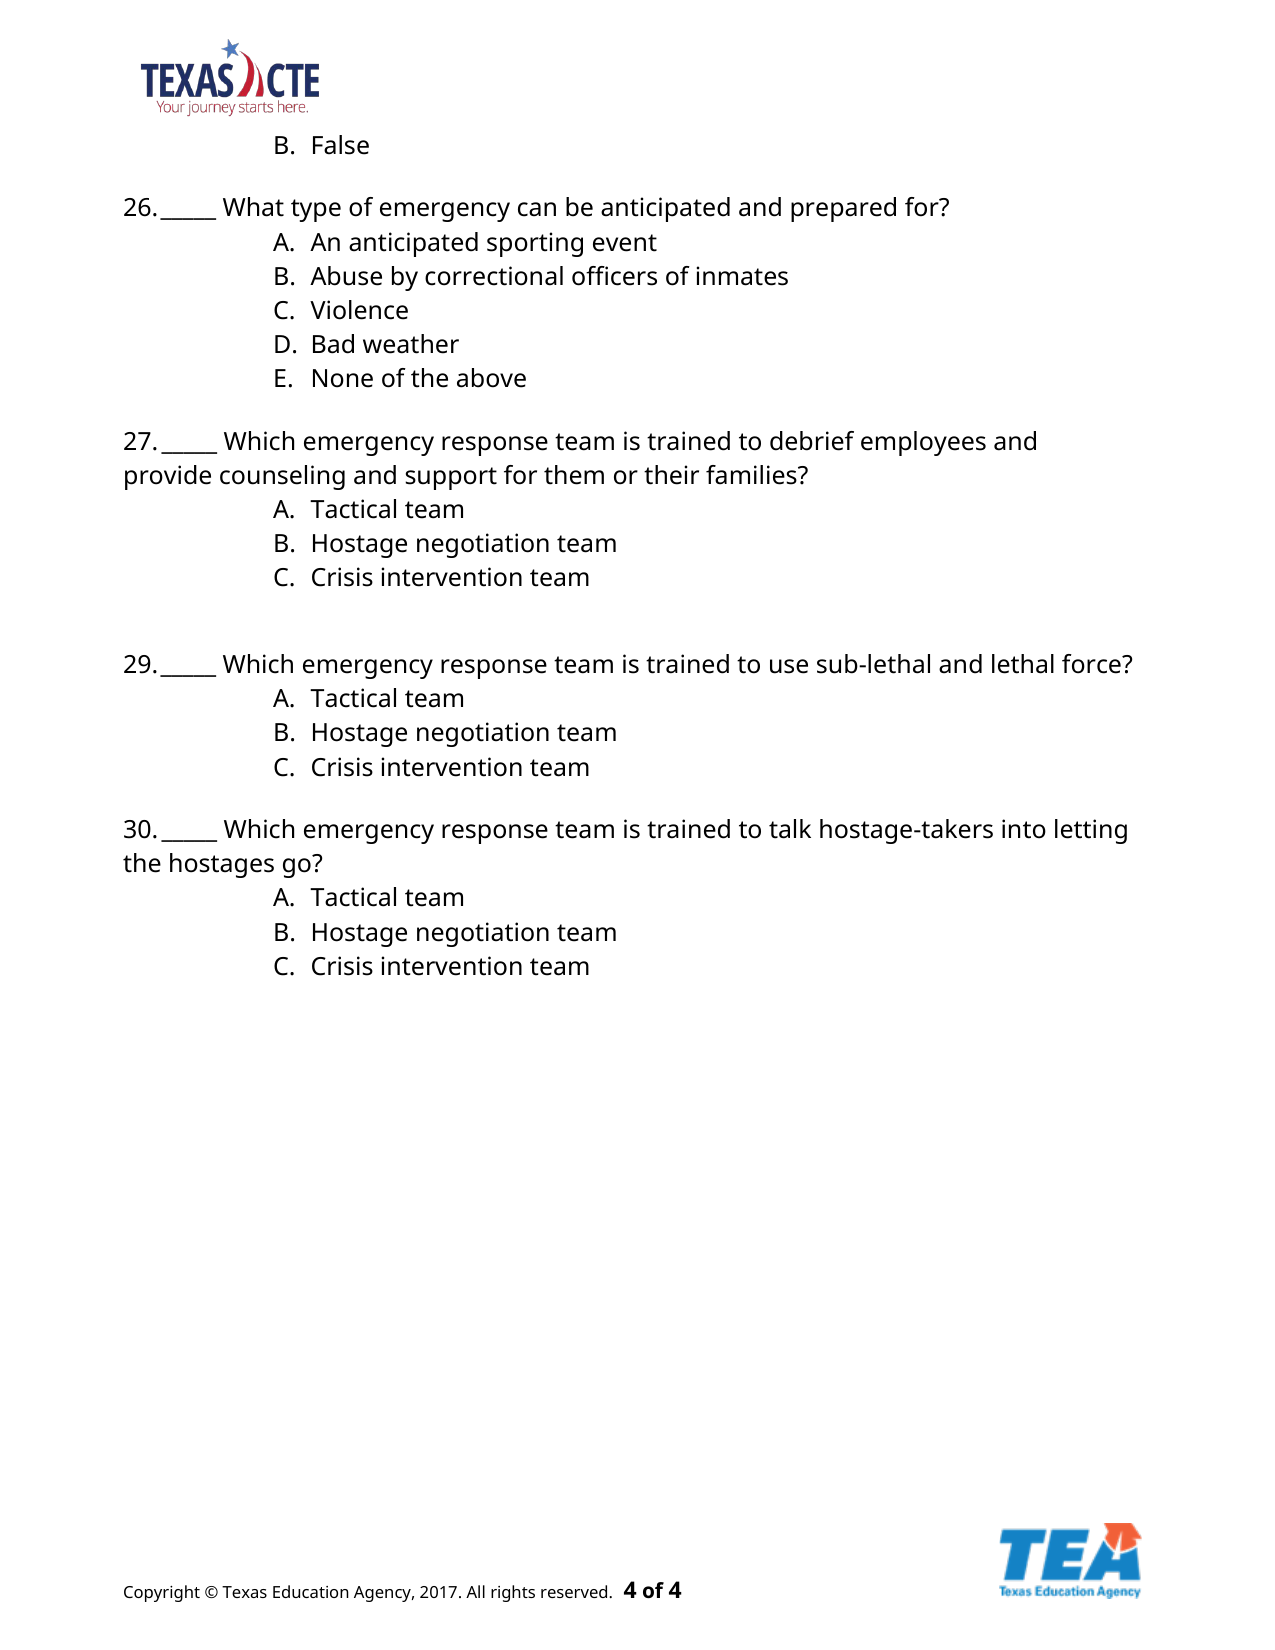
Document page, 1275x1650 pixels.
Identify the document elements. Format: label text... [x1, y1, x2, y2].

list False [273, 127, 1152, 162]
list _____ What type of emergency can be anticipated and prepared for? [123, 190, 1152, 224]
list Violence [273, 292, 1152, 326]
list Tactical team [273, 681, 1152, 715]
picture [122, 28, 338, 127]
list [273, 258, 1152, 292]
picture [999, 1523, 1142, 1599]
list _____ Which emergency response team is trained to talk hostage-takers into letting the hostages go? [123, 812, 1135, 880]
list An anticipated sporting event [273, 224, 1152, 258]
list None of the above [273, 360, 1152, 394]
list Crisis intervention team [273, 559, 1152, 593]
list Crisis intervention team [273, 948, 1152, 982]
list _____ Which emergency response team is trained to debrief employees and provide counseling and support for them or their families? [123, 423, 1102, 491]
list Tactical team [273, 491, 1152, 525]
list _____ Which emergency response team is trained to use sub-lethal and lethal force? [123, 647, 1152, 681]
list Bad weather [273, 326, 1152, 360]
list Hostage negotiation team [273, 525, 1152, 559]
list Hostage negotiation team [273, 715, 1152, 749]
list Hostage negotiation team [273, 914, 1152, 948]
list Tactical team [273, 880, 1152, 914]
list Crisis intervention team [273, 749, 1152, 783]
